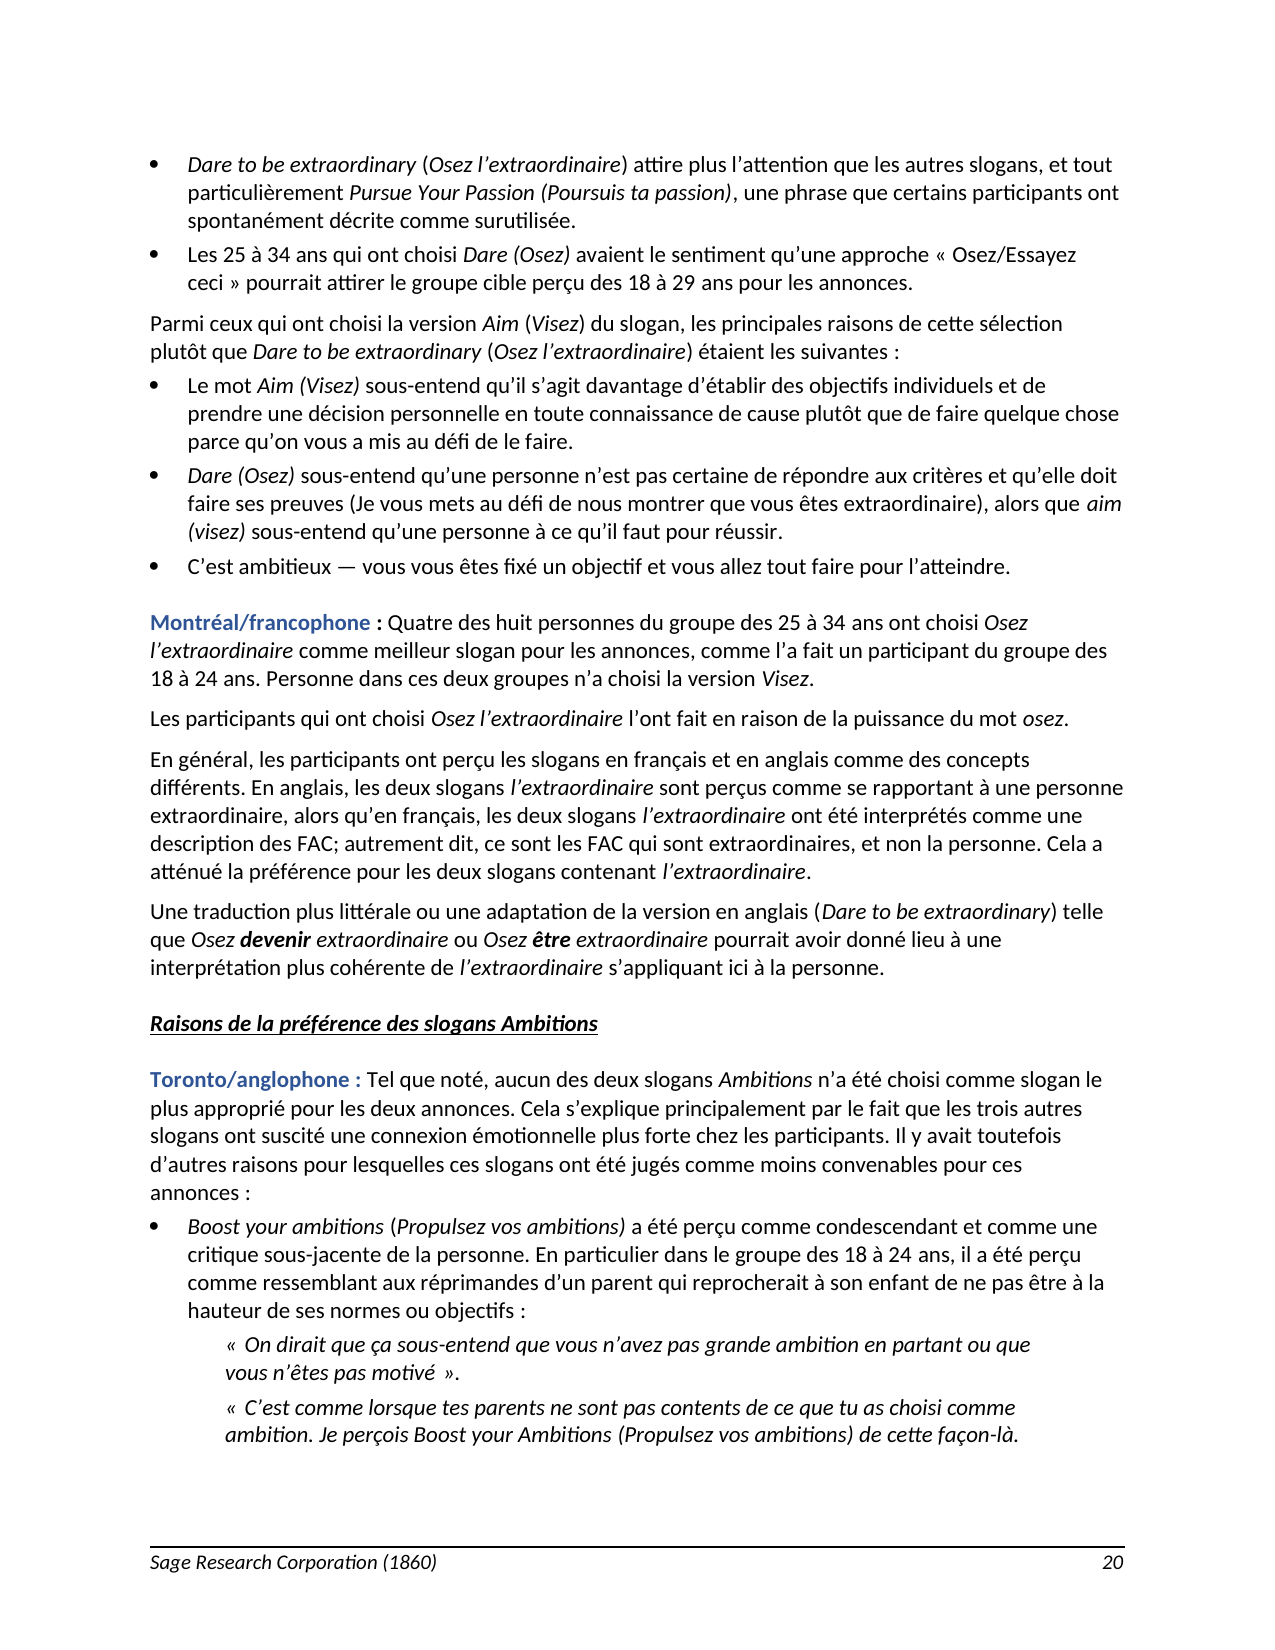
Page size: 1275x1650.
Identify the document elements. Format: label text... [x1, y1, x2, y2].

list Boost your ambitions (Propulsez vos ambitions) a été perçu comme condescendant et comme une critique sous-jacente de la personne. En particulier dans le groupe des 18 à 24 ans, il a été perçu comme ressemblant aux réprimandes d’un parent qui reprocherait à son enfant de ne pas être à la hauteur de ses normes ou objectifs : [150, 1212, 1125, 1324]
list Dare (Osez) sous-entend qu’une personne n’est pas certaine de répondre aux critères et qu’elle doit faire ses preuves (Je vous mets au défi de nous montrer que vous êtes extraordinaire), alors que aim (visez) sous-entend qu’une personne à ce qu’il faut pour réussir. [150, 461, 1125, 546]
text En général, les participants ont perçu les slogans en français et en anglais comme des concepts différents. En anglais, les deux slogans l’extraordinaire sont perçus comme se rapportant à une personne extraordinaire, alors qu’en français, les deux slogans l’extraordinaire ont été interprétés comme une description des FAC; autrement dit, ce sont les FAC qui sont extraordinaires, et non la personne. Cela a atténué la préférence pour les deux slogans contenant l’extraordinaire. [150, 745, 1125, 885]
text Les participants qui ont choisi Osez l’extraordinaire l’ont fait en raison de la puissance du mot osez. [150, 704, 1125, 732]
list Dare to be extraordinary (Osez l’extraordinaire) attire plus l’attention que les autres slogans, et tout particulièrement Pursue Your Passion (Poursuis ta passion), une phrase que certains participants ont spontanément décrite comme surutilisée. [150, 150, 1125, 234]
list C’est ambitieux — vous vous êtes fixé un objectif et vous allez tout faire pour l’atteindre. [150, 552, 1125, 580]
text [225, 1393, 1050, 1449]
text « On dirait que ça sous-entend que vous n’avez pas grande ambition en partant ou que vous n’êtes pas motivé ». [225, 1330, 1050, 1386]
text Parmi ceux qui ont choisi la version Aim (Visez) du slogan, les principales raisons de cette sélection plutôt que Dare to be extraordinary (Osez l’extraordinaire) étaient les suivantes : [150, 309, 1125, 365]
text Toronto/anglophone : Tel que noté, aucun des deux slogans Ambitions n’a été choisi comme slogan le plus approprié pour les deux annonces. Cela s’explique principalement par le fait que les trois autres slogans ont suscité une connexion émotionnelle plus forte chez les participants. Il y avait toutefois d’autres raisons pour lesquelles ces slogans ont été jugés comme moins convenables pour ces annonces : [150, 1066, 1125, 1206]
text Raisons de la préférence des slogans Ambitions [150, 1009, 1125, 1038]
list Les 25 à 34 ans qui ont choisi Dare (Osez) avaient le sentiment qu’une approche « Osez/Essayez ceci » pourrait attirer le groupe cible perçu des 18 à 29 ans pour les annonces. [150, 240, 1125, 296]
list Le mot Aim (Visez) sous-entend qu’il s’agit davantage d’établir des objectifs individuels et de prendre une décision personnelle en toute connaissance de cause plutôt que de faire quelque chose parce qu’on vous a mis au défi de le faire. [150, 371, 1125, 455]
text Montréal/francophone : Quatre des huit personnes du groupe des 25 à 34 ans ont choisi Osez l’extraordinaire comme meilleur slogan pour les annonces, comme l’a fait un participant du groupe des 18 à 24 ans. Personne dans ces deux groupes n’a choisi la version Visez. [150, 608, 1125, 692]
text Une traduction plus littérale ou une adaptation de la version en anglais (Dare to be extraordinary) telle que Osez devenir extraordinaire ou Osez être extraordinaire pourrait avoir donné lieu à une interprétation plus cohérente de l’extraordinaire s’appliquant ici à la personne. [150, 897, 1125, 982]
